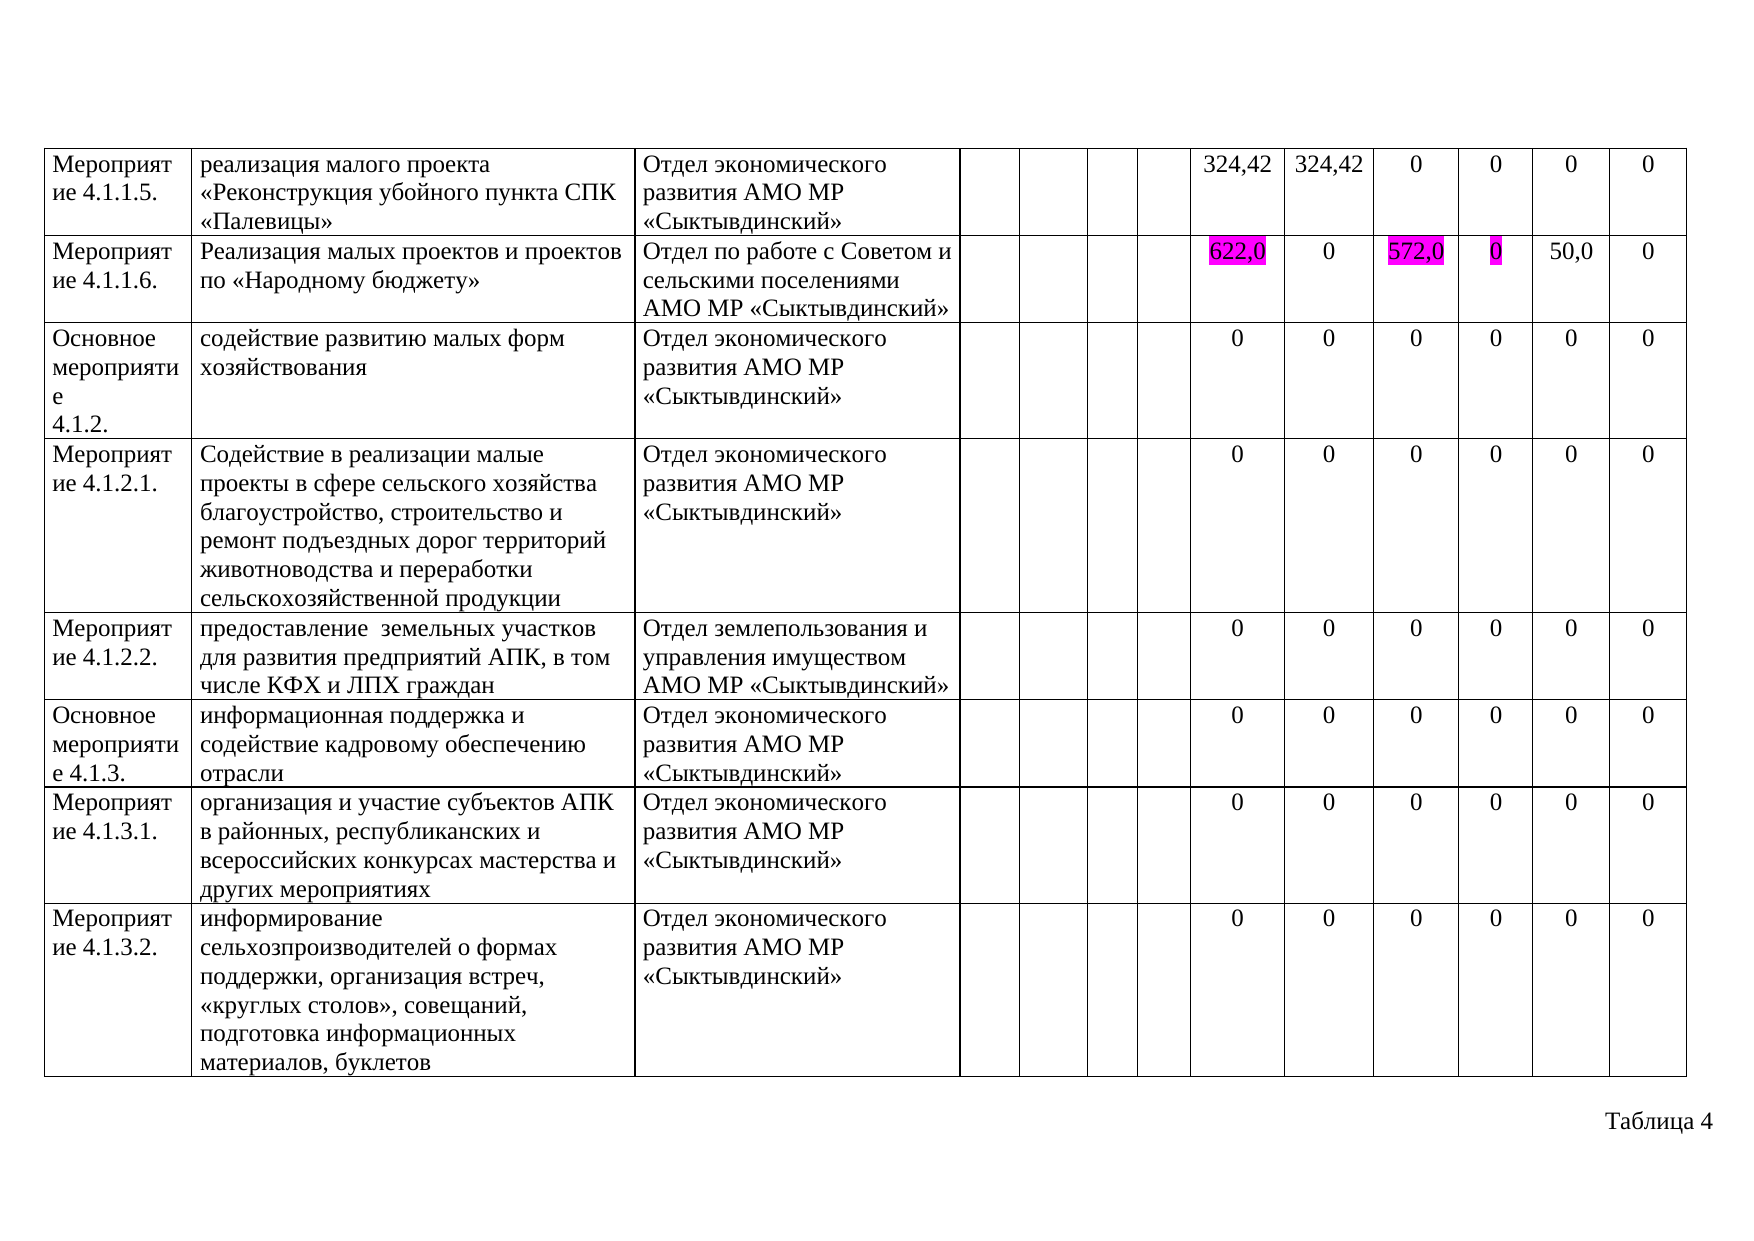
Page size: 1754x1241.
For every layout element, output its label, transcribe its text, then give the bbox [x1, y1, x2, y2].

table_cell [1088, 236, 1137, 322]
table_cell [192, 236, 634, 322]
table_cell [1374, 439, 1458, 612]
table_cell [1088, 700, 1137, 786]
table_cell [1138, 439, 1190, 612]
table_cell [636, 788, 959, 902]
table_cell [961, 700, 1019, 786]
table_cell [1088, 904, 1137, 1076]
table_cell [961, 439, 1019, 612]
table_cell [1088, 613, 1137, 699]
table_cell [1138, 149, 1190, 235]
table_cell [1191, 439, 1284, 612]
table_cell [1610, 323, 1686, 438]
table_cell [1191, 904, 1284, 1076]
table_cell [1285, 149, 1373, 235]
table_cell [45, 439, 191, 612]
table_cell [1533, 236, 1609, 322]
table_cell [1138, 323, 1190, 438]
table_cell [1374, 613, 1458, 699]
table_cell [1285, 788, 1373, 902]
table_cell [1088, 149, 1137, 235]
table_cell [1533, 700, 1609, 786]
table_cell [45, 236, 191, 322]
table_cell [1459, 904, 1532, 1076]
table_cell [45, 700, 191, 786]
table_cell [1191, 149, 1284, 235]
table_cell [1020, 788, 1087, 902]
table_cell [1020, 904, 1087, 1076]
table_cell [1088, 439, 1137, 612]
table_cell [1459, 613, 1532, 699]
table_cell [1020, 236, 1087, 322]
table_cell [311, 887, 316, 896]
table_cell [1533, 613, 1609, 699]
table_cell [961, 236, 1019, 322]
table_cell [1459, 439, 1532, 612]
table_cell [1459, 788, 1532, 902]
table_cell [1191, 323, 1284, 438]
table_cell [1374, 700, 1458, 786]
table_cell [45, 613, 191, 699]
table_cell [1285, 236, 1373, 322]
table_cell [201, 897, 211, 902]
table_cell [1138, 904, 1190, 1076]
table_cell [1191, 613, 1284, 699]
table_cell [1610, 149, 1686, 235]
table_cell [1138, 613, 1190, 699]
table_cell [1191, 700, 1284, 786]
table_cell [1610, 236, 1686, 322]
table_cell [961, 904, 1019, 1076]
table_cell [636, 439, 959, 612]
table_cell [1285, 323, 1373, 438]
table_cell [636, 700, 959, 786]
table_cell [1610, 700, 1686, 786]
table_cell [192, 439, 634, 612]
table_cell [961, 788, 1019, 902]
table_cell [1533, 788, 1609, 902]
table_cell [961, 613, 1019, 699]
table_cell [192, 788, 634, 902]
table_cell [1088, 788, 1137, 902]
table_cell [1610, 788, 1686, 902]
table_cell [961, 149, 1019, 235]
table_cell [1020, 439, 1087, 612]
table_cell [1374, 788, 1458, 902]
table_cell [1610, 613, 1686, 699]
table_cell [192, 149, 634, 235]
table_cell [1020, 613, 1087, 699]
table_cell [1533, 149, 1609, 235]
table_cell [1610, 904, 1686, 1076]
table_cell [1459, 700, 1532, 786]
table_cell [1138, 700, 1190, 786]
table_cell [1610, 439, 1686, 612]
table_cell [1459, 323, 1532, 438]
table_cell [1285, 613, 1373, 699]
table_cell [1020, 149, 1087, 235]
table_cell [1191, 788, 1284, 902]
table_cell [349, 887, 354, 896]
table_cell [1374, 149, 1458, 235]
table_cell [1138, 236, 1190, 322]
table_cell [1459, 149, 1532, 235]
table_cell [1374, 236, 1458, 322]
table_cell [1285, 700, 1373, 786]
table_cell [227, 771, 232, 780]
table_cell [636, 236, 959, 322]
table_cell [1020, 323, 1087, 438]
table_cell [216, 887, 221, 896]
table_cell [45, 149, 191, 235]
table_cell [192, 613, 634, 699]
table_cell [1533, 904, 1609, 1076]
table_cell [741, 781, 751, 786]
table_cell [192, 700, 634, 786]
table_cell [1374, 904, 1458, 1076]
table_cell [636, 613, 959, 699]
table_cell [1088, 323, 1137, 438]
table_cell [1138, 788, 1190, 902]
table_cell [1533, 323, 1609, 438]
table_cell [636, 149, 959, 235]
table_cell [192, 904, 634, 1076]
text Таблица 4 [89, 1106, 1713, 1134]
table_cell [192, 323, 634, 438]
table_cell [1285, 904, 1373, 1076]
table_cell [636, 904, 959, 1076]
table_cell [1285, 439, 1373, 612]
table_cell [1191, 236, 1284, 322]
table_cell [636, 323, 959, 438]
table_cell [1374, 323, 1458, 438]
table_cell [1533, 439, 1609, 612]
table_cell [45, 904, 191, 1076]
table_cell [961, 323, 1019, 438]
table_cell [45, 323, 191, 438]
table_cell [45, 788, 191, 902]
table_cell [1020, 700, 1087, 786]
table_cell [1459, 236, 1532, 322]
